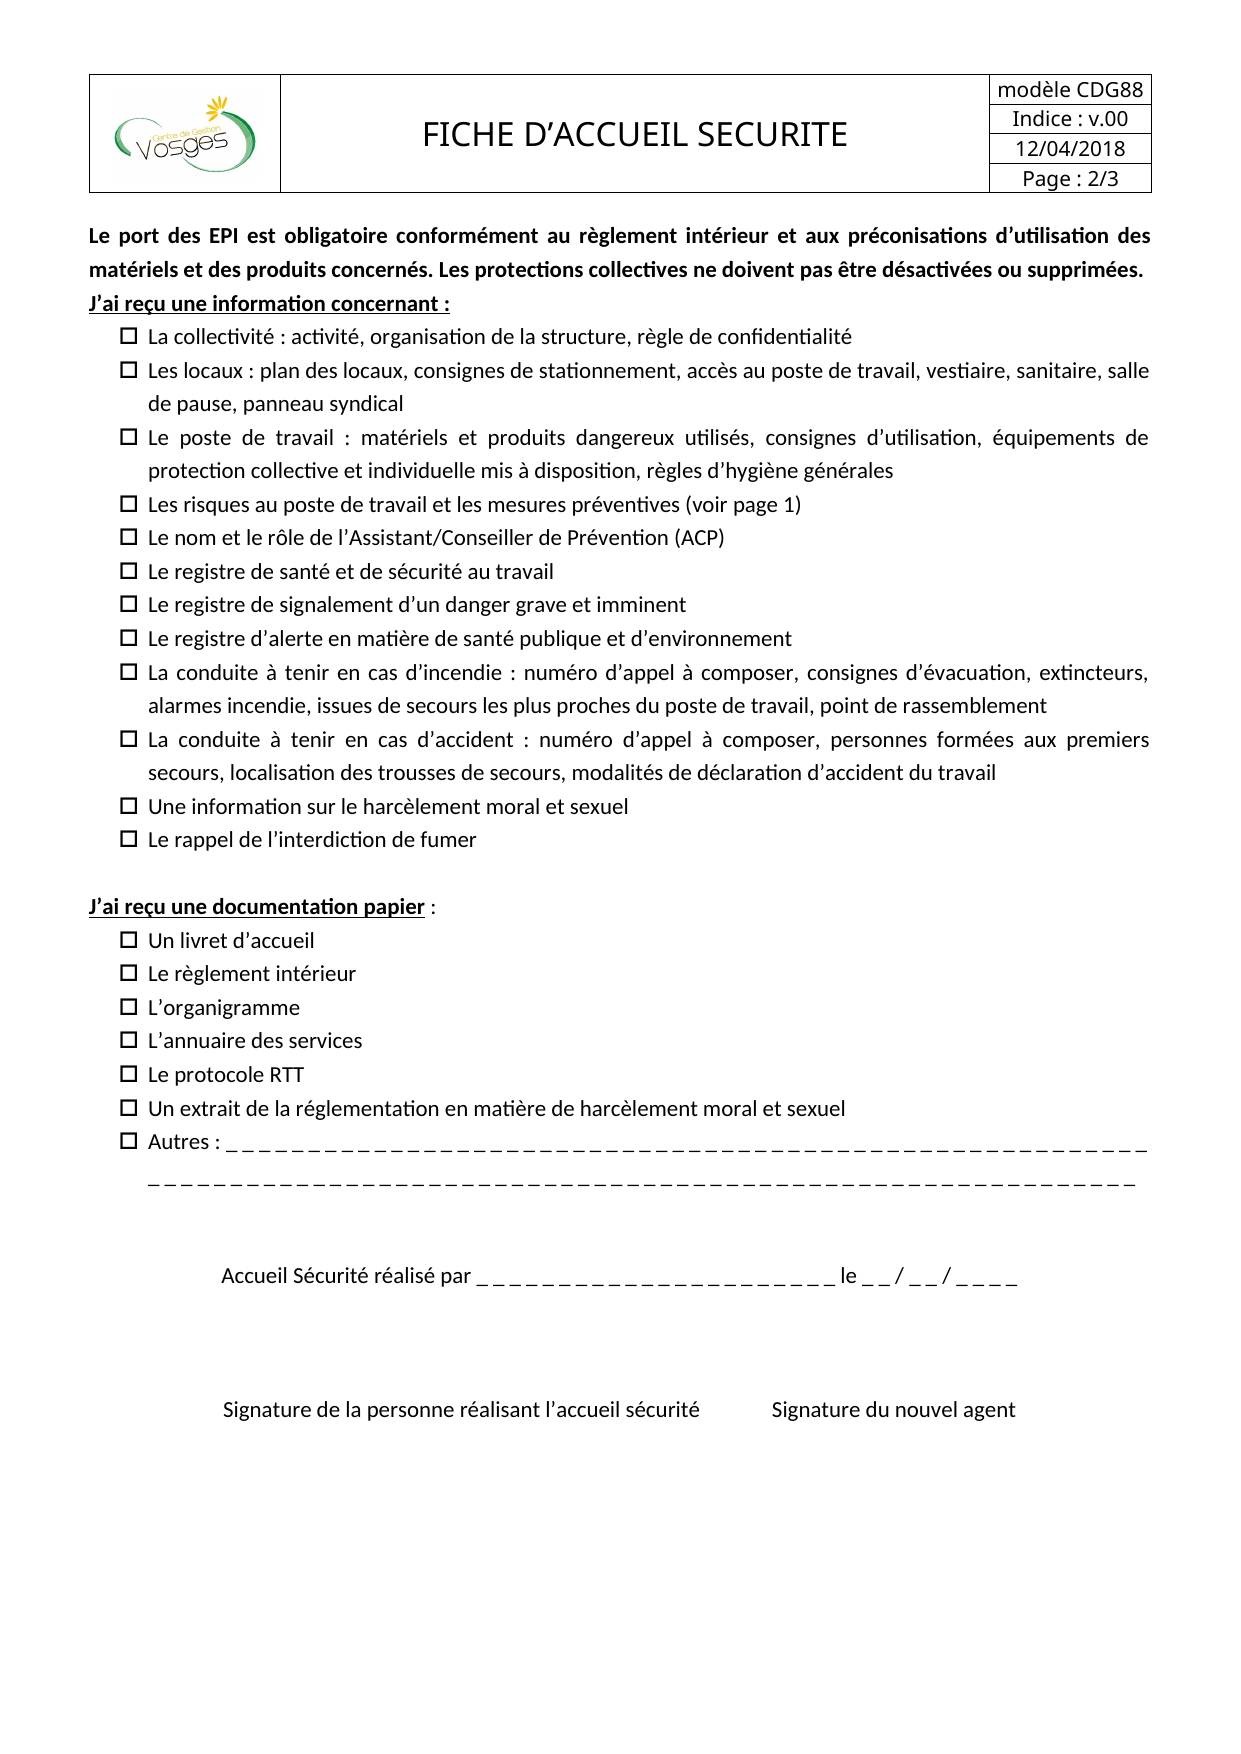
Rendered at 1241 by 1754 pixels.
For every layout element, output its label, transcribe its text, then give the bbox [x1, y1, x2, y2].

text Le port des EPI est obligatoire conformément au règlement intérieur et aux préconisations d’utilisation des matériels et des produits concernés. Les protections collectives ne doivent pas être désactivées ou supprimées. [89, 222, 1152, 283]
text J’ai reçu une information concernant : [89, 289, 1152, 317]
list Les locaux : plan des locaux, consignes de stationnement, accès au poste de travail, vestiaire, sanitaire, salle de pause, panneau syndical [118, 356, 1152, 417]
list Le règlement intérieur [118, 959, 1152, 988]
text Accueil Sécurité réalisé par _ _ _ _ _ _ _ _ _ _ _ _ _ _ _ _ _ _ _ _ _ _ le _ _ / _ _ / _ _ _ _ [89, 1261, 1152, 1289]
list Le nom et le rôle de l’Assistant/Conseiller de Prévention (ACP) [118, 523, 1152, 552]
list L’organigramme [118, 993, 1152, 1021]
list La collectivité : activité, organisation de la structure, règle de confidentialité [118, 322, 1152, 350]
list Le registre de santé et de sécurité au travail [118, 557, 1152, 585]
list Autres : _ _ _ _ _ _ _ _ _ _ _ _ _ _ _ _ _ _ _ _ _ _ _ _ _ _ _ _ _ _ _ _ _ _ _ _ _ _ _ _ _ _ _ _ _ _ _ _ _ _ _ _ _ _ _ _ _ _ _ _ _ _ _ _ _ _ _ _ _ _ _ _ _ _ _ _ _ _ _ _ _ _ _ _ _ _ _ _ _ _ _ _ _ _ _ _ _ _ _ _ _ _ _ _ _ _ _ _ _ _ _ _ _ _ _ _ [118, 1127, 1152, 1189]
list Un extrait de la réglementation en matière de harcèlement moral et sexuel [118, 1094, 1152, 1122]
list Le rappel de l’interdiction de fumer [118, 825, 1152, 853]
list Le registre de signalement d’un danger grave et imminent [118, 591, 1152, 619]
list Les risques au poste de travail et les mesures préventives (voir page 1) [118, 490, 1152, 518]
list Le protocole RTT [118, 1060, 1152, 1088]
list Un livret d’accueil [118, 926, 1152, 954]
picture [111, 89, 259, 178]
text J’ai reçu une documentation papier : [89, 892, 1152, 921]
list Le poste de travail : matériels et produits dangereux utilisés, consignes d’utilisation, équipements de protection collective et individuelle mis à disposition, règles d’hygiène générales [118, 423, 1152, 484]
list La conduite à tenir en cas d’accident : numéro d’appel à composer, personnes formées aux premiers secours, localisation des trousses de secours, modalités de déclaration d’accident du travail [118, 725, 1152, 786]
text Signature de la personne réalisant l’accueil sécurité Signature du nouvel agent [89, 1396, 1152, 1424]
list L’annuaire des services [118, 1027, 1152, 1055]
list Une information sur le harcèlement moral et sexuel [118, 792, 1152, 820]
list La conduite à tenir en cas d’incendie : numéro d’appel à composer, consignes d’évacuation, extincteurs, alarmes incendie, issues de secours les plus proches du poste de travail, point de rassemblement [118, 658, 1152, 719]
list Le registre d’alerte en matière de santé publique et d’environnement [118, 624, 1152, 652]
